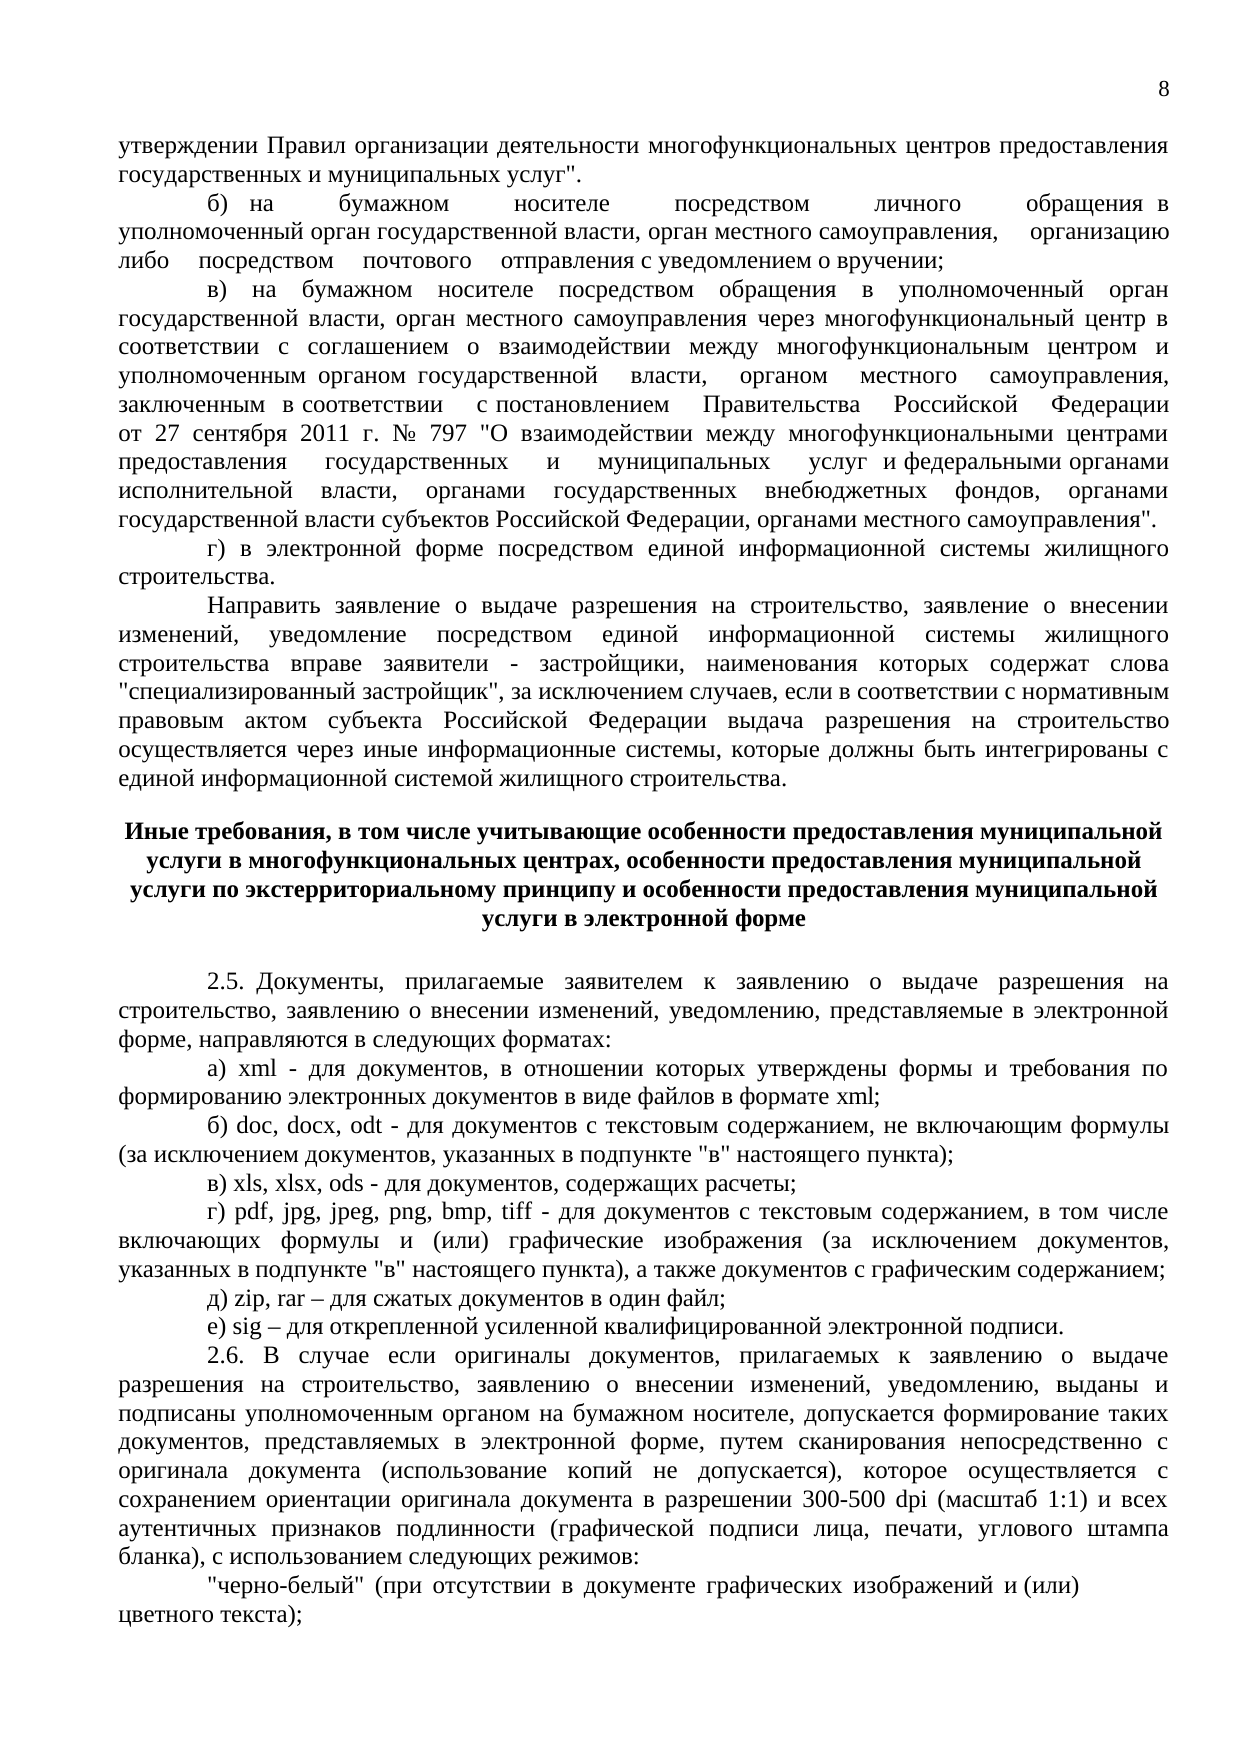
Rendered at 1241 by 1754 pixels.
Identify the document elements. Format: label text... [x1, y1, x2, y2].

text а) xml - для документов, в отношении которых утверждены формы и требования по формированию электронных документов в виде файлов в формате xml; [118, 1053, 1169, 1110]
text г) pdf, jpg, jpeg, png, bmp, tiff - для документов с текстовым содержанием, в том числе включающих формулы и (или) графические изображения (за исключением документов, указанных в подпункте "в" настоящего пункта), а также документов с графическим содержанием; [118, 1196, 1169, 1283]
text в) на бумажном носителе посредством обращения в уполномоченный орган государственной власти, орган местного самоуправления через многофункциональный центр в соответствии с соглашением о взаимодействии между многофункциональным центром и уполномоченным органом государственной власти, органом местного самоуправления, заключенным в соответствии с постановлением Правительства Российской Федерации от 27 сентября 2011 г. № 797 "О взаимодействии между многофункциональными центрами предоставления государственных и муниципальных услуг и федеральными органами исполнительной власти, органами государственных внебюджетных фондов, органами государственной власти субъектов Российской Федерации, органами местного самоуправления". [118, 274, 1169, 533]
list Документы, прилагаемые заявителем к заявлению о выдаче разрешения на строительство, заявлению о внесении изменений, уведомлению, представляемые в электронной форме, направляются в следующих форматах: [118, 966, 1169, 1053]
list В случае если оригиналы документов, прилагаемых к заявлению о выдаче разрешения на строительство, заявлению о внесении изменений, уведомлению, выданы и подписаны уполномоченным органом на бумажном носителе, допускается формирование таких документов, представляемых в электронной форме, путем сканирования непосредственно с оригинала документа (использование копий не допускается), которое осуществляется с сохранением ориентации оригинала документа в разрешении 300-500 dpi (масштаб 1:1) и всех аутентичных признаков подлинности (графической подписи лица, печати, углового штампа бланка), с использованием следующих режимов: [118, 1340, 1169, 1570]
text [118, 130, 1169, 188]
text г) в электронной форме посредством единой информационной системы жилищного строительства. [118, 533, 1169, 590]
text е) sig – для открепленной усиленной квалифицированной электронной подписи. [118, 1311, 1169, 1340]
text Направить заявление о выдаче разрешения на строительство, заявление о внесении изменений, уведомление посредством единой информационной системы жилищного строительства вправе заявители - застройщики, наименования которых содержат слова "специализированный застройщик", за исключением случаев, если в соответствии с нормативным правовым актом субъекта Российской Федерации выдача разрешения на строительство осуществляется через иные информационные системы, которые должны быть интегрированы с единой информационной системой жилищного строительства. [118, 590, 1169, 791]
text б) doc, docx, odt - для документов с текстовым содержанием, не включающим формулы (за исключением документов, указанных в подпункте "в" настоящего пункта); [118, 1110, 1169, 1168]
text д) zip, rar – для сжатых документов в один файл; [118, 1283, 1169, 1311]
text б) на бумажном носителе посредством личного обращения в уполномоченный орган государственной власти, орган местного самоуправления, организацию либо посредством почтового отправления с уведомлением о вручении; [118, 188, 1169, 274]
text "черно-белый" (при отсутствии в документе графических изображений и (или) цветного текста); [118, 1570, 1169, 1628]
text в) xls, xlsx, ods - для документов, содержащих расчеты; [118, 1168, 1169, 1196]
subtitle Иные требования, в том числе учитывающие особенности предоставления муниципальной услуги в многофункциональных центрах, особенности предоставления муниципальной услуги по экстерриториальному принципу и особенности предоставления муниципальной услуги в электронной форме [118, 816, 1169, 931]
